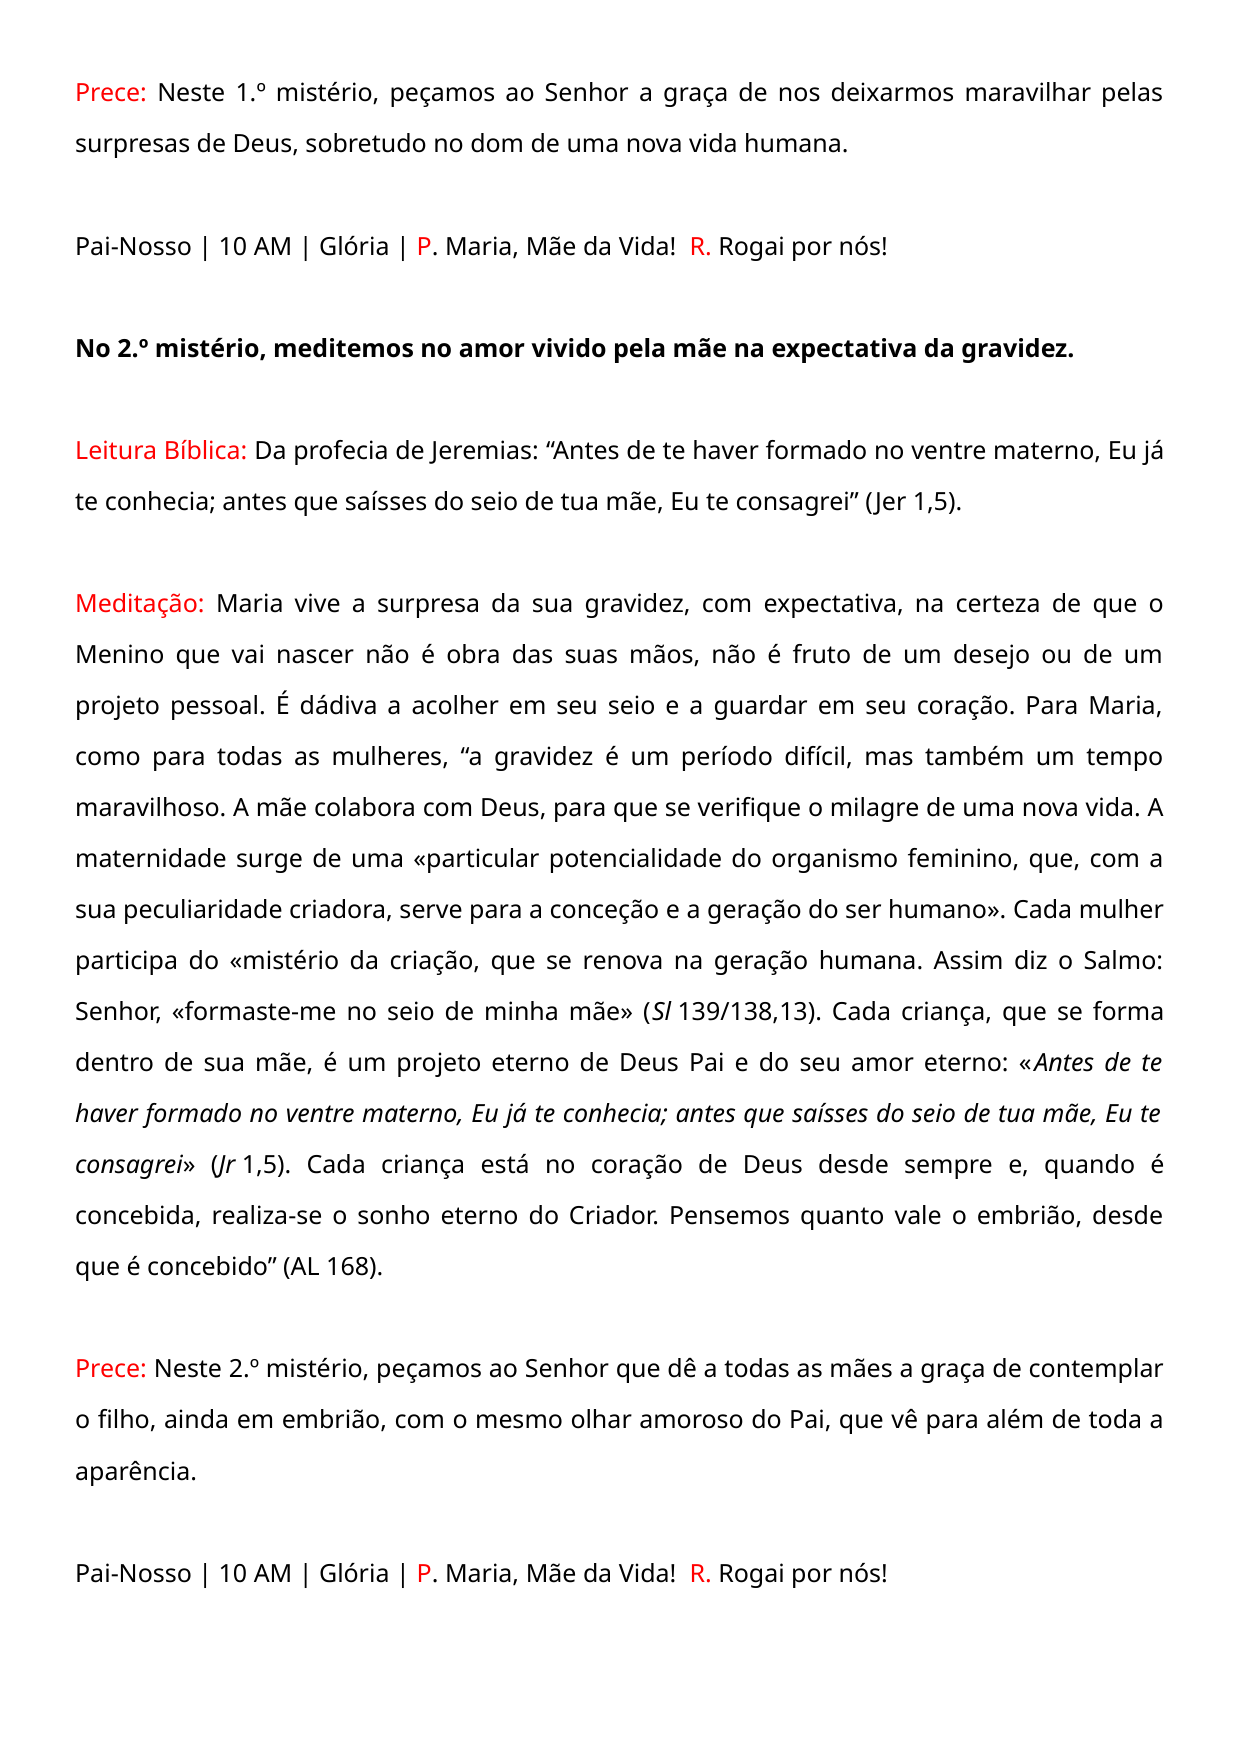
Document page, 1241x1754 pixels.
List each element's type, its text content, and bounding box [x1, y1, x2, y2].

text Leitura Bíblica: Da profecia de Jeremias: “Antes de te haver formado no ventre materno, Eu já te conhecia; antes que saísses do seio de tua mãe, Eu te consagrei” (Jer 1,5). [75, 432, 1165, 517]
text No 2.º mistério, meditemos no amor vivido pela mãe na expectativa da gravidez. [75, 330, 1165, 364]
text Prece: Neste 1.º mistério, peçamos ao Senhor a graça de nos deixarmos maravilhar pelas surpresas de Deus, sobretudo no dom de uma nova vida humana. [75, 75, 1165, 160]
text Prece: Neste 2.º mistério, peçamos ao Senhor que dê a todas as mães a graça de contemplar o filho, ainda em embrião, com o mesmo olhar amoroso do Pai, que vê para além de toda a aparência. [75, 1351, 1165, 1487]
text Pai-Nosso | 10 AM | Glória | P. Maria, Mãe da Vida! R. Rogai por nós! [75, 1555, 1165, 1589]
text Pai-Nosso | 10 AM | Glória | P. Maria, Mãe da Vida! R. Rogai por nós! [75, 228, 1165, 262]
text Meditação: Maria vive a surpresa da sua gravidez, com expectativa, na certeza de que o Menino que vai nascer não é obra das suas mãos, não é fruto de um desejo ou de um projeto pessoal. É dádiva a acolher em seu seio e a guardar em seu coração. Para Maria, como para todas as mulheres, “a gravidez é um período difícil, mas também um tempo maravilhoso. A mãe colabora com Deus, para que se verifique o milagre de uma nova vida. A maternidade surge de uma «particular potencialidade do organismo feminino, que, com a sua peculiaridade criadora, serve para a conceção e a geração do ser humano». Cada mulher participa do «mistério da criação, que se renova na geração humana. Assim diz o Salmo: Senhor, «formaste-me no seio de minha mãe» (Sl 139/138,13). Cada criança, que se forma dentro de sua mãe, é um projeto eterno de Deus Pai e do seu amor eterno: «Antes de te haver formado no ventre materno, Eu já te conhecia; antes que saísses do seio de tua mãe, Eu te consagrei» (Jr 1,5). Cada criança está no coração de Deus desde sempre e, quando é concebida, realiza-se o sonho eterno do Criador. Pensemos quanto vale o embrião, desde que é concebido” (AL 168). [75, 585, 1165, 1283]
